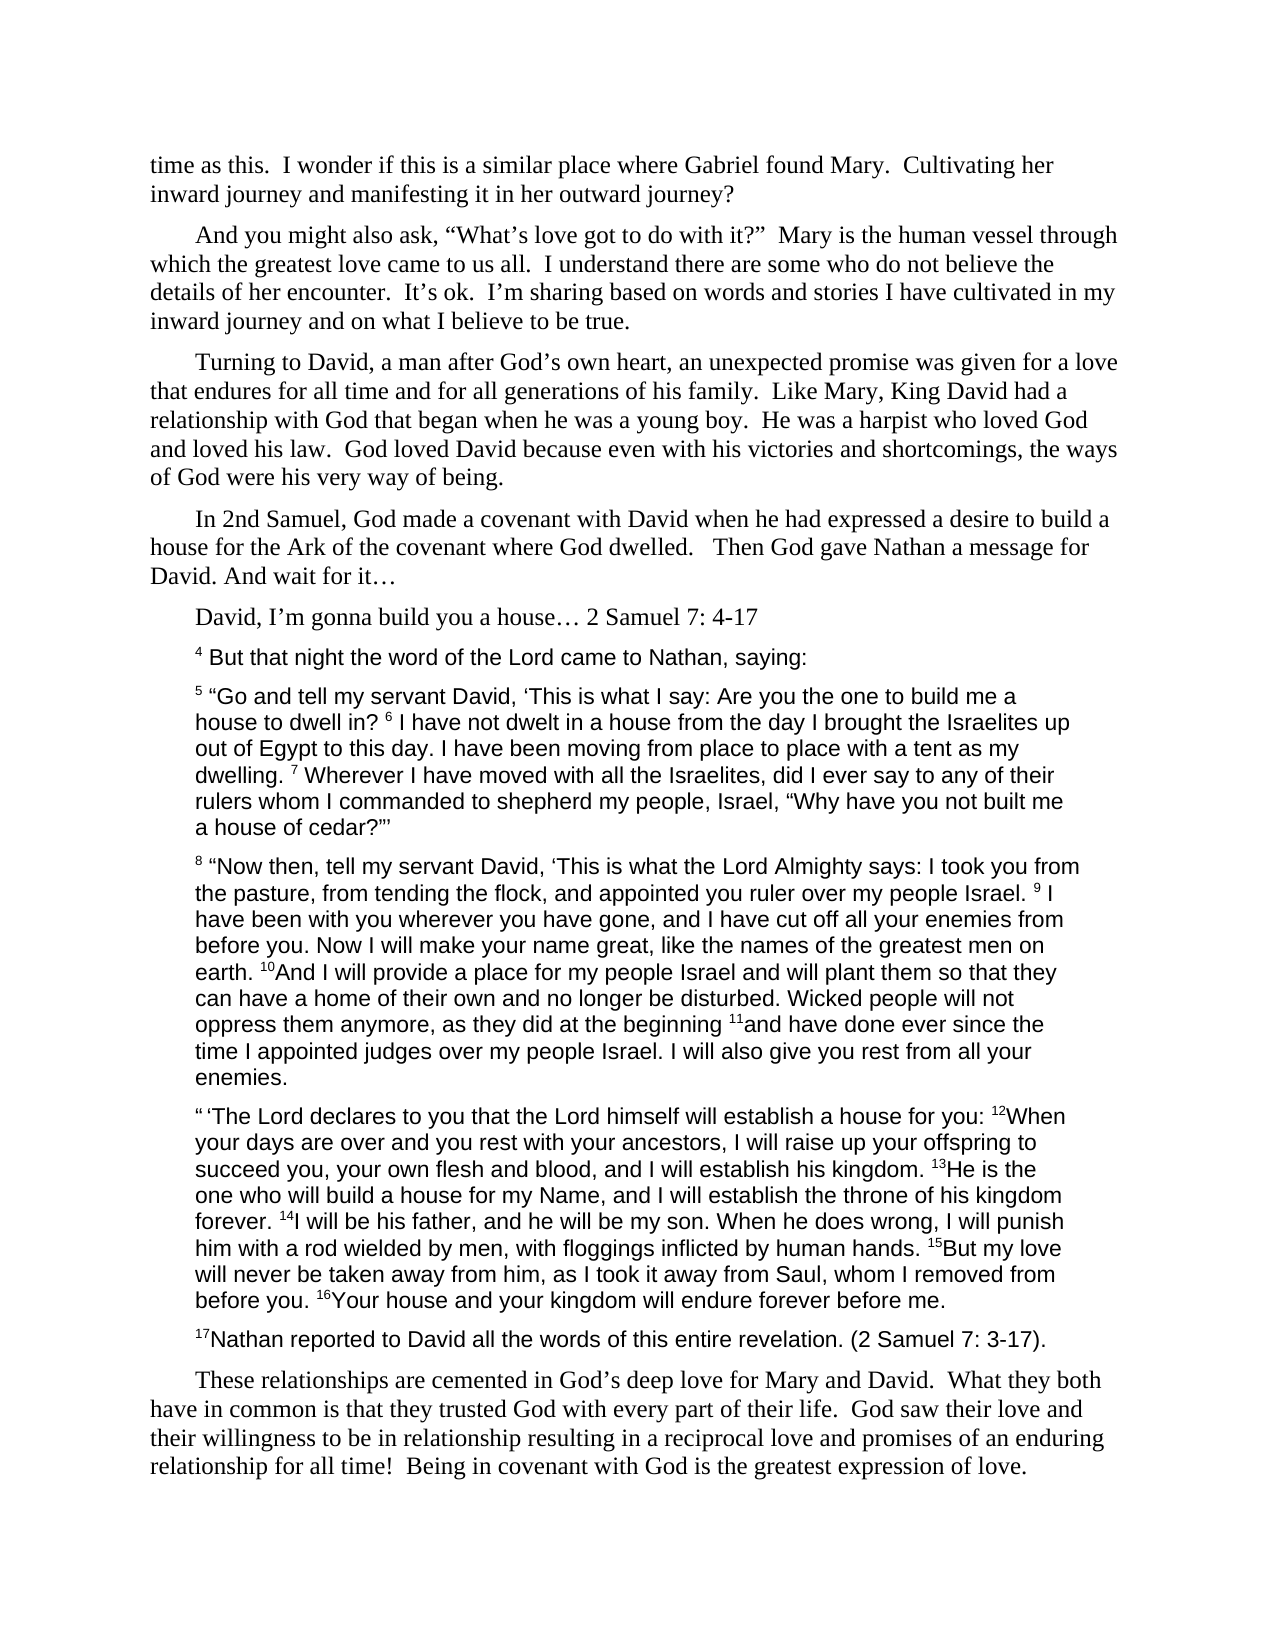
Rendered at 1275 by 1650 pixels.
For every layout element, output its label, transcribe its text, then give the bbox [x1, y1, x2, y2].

text Turning to David, a man after God’s own heart, an unexpected promise was given for a love that endures for all time and for all generations of his family. Like Mary, King David had a relationship with God that began when he was a young boy. He was a harpist who loved God and loved his law. God loved David because even with his victories and shortcomings, the ways of God were his very way of being. [150, 347, 1125, 491]
text And you might also ask, “What’s love got to do with it?” Mary is the human vessel through which the greatest love came to us all. I understand there are some who do not believe the details of her encounter. It’s ok. I’m sharing based on words and stories I have cultivated in my inward journey and on what I believe to be true. [150, 220, 1125, 335]
text David, I’m gonna build you a house… 2 Samuel 7: 4-17 [150, 602, 1125, 631]
text In 2nd Samuel, God made a covenant with David when he had expressed a desire to build a house for the Ark of the covenant where God dwelled. Then God gave Nathan a message for David. And wait for it… [150, 504, 1125, 590]
text 4 But that night the word of the Lord came to Nathan, saying: [195, 644, 1080, 670]
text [150, 150, 1125, 207]
text 5 “Go and tell my servant David, ‘This is what I say: Are you the one to build me a house to dwell in? 6 I have not dwelt in a house from the day I brought the Israelites up out of Egypt to this day. I have been moving from place to place with a tent as my dwelling. 7 Wherever I have moved with all the Israelites, did I ever say to any of their rulers whom I commanded to shepherd my people, Israel, “Why have you not built me a house of cedar?”’ [195, 683, 1080, 841]
text 8 “Now then, tell my servant David, ‘This is what the Lord Almighty says: I took you from the pasture, from tending the flock, and appointed you ruler over my people Israel. 9 I have been with you wherever you have gone, and I have cut off all your enemies from before you. Now I will make your name great, like the names of the greatest men on earth. 10And I will provide a place for my people Israel and will plant them so that they can have a home of their own and no longer be disturbed. Wicked people will not oppress them anymore, as they did at the beginning 11and have done ever since the time I appointed judges over my people Israel. I will also give you rest from all your enemies. [195, 853, 1080, 1090]
text 17Nathan reported to David all the words of this entire revelation. (2 Samuel 7: 3-17). [195, 1326, 1080, 1353]
text “ ‘The Lord declares to you that the Lord himself will establish a house for you: 12When your days are over and you rest with your ancestors, I will raise up your offspring to succeed you, your own flesh and blood, and I will establish his kingdom. 13He is the one who will build a house for my Name, and I will establish the throne of his kingdom forever. 14I will be his father, and he will be my son. When he does wrong, I will punish him with a rod wielded by men, with floggings inflicted by human hands. 15But my love will never be taken away from him, as I took it away from Saul, whom I removed from before you. 16Your house and your kingdom will endure forever before me. [195, 1103, 1080, 1314]
text These relationships are cemented in God’s deep love for Mary and David. What they both have in common is that they trusted God with every part of their life. God saw their love and their willingness to be in relationship resulting in a reciprocal love and promises of an enduring relationship for all time! Being in covenant with God is the greatest expression of love. [150, 1365, 1125, 1480]
